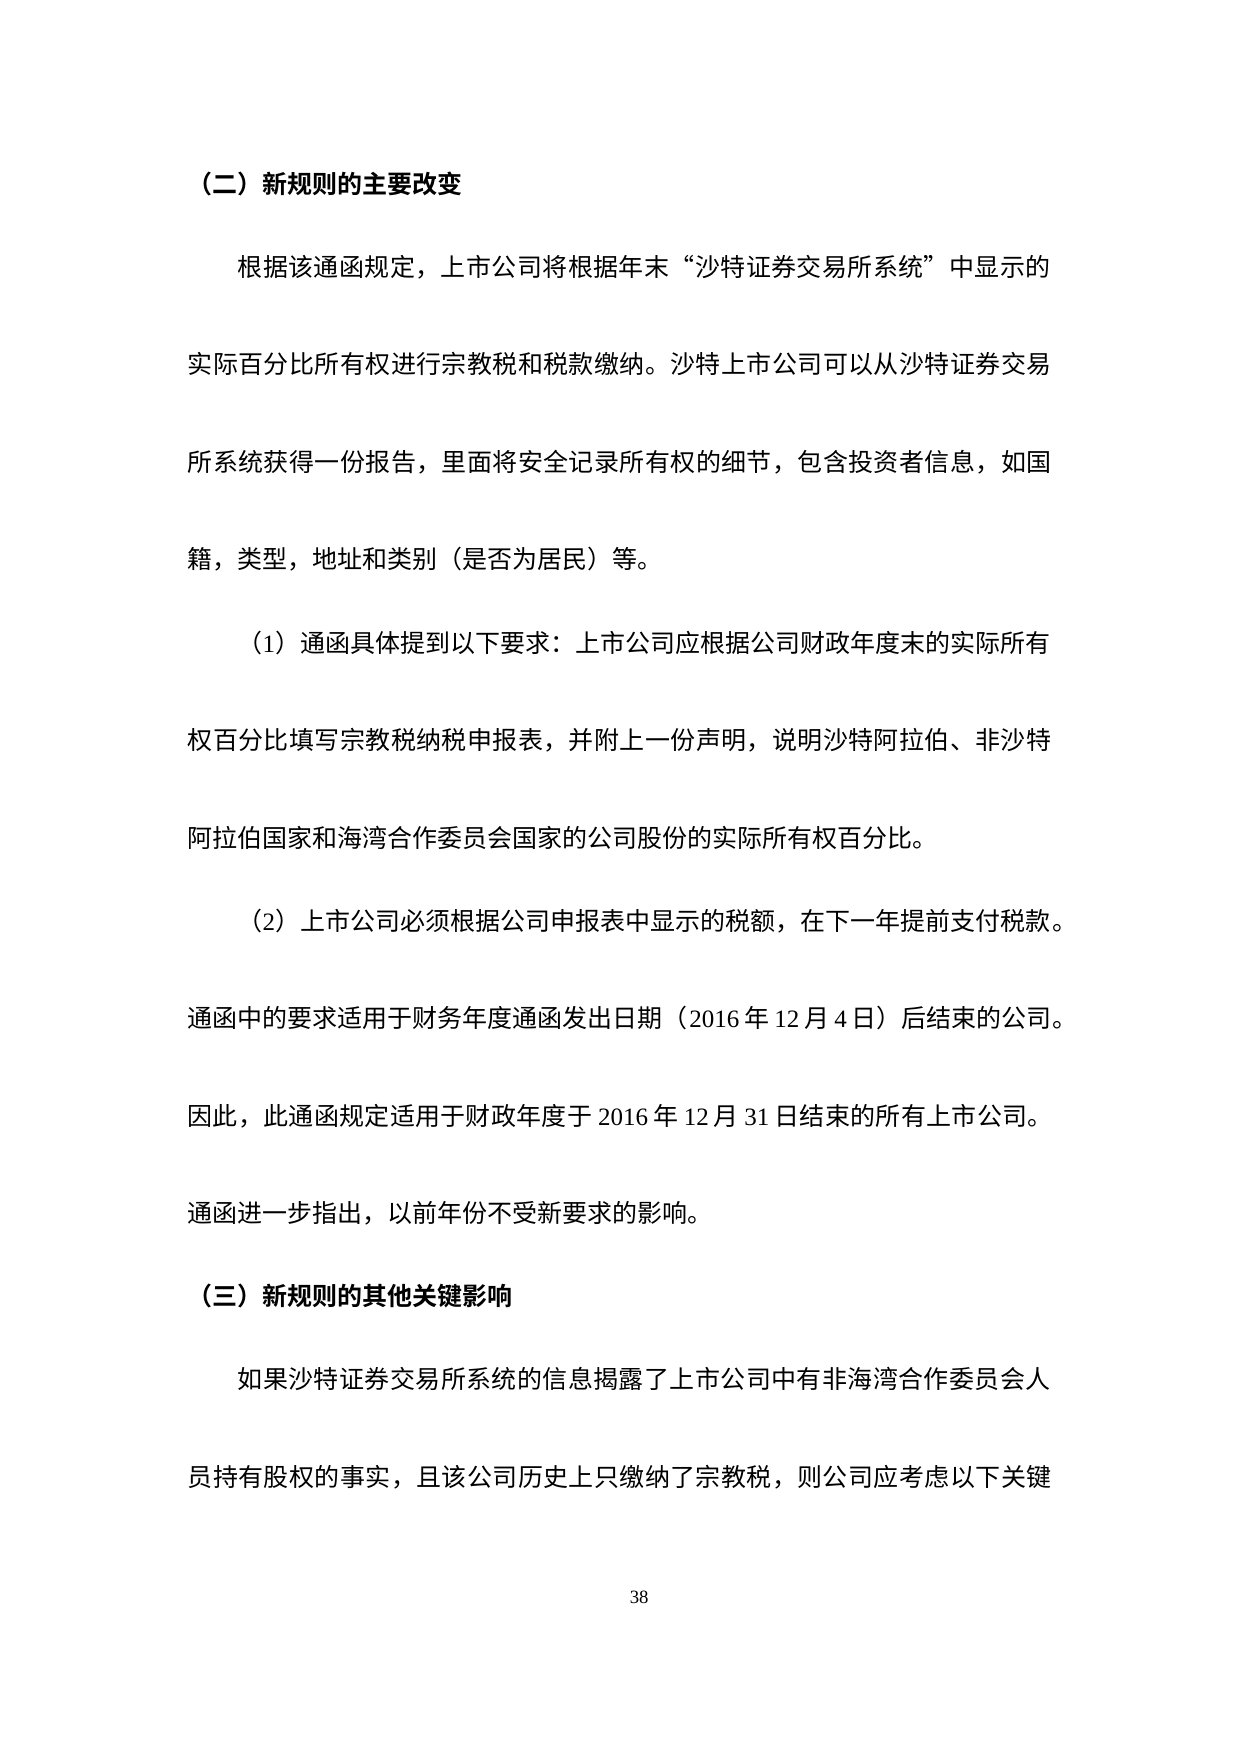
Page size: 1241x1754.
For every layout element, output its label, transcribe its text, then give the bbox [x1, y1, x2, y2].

text 根据该通函规定，上市公司将根据年末“沙特证券交易所系统”中显示的实际百分比所有权进行宗教税和税款缴纳。沙特上市公司可以从沙特证券交易所系统获得一份报告，里面将安全记录所有权的细节，包含投资者信息，如国籍，类型，地址和类别（是否为居民）等。 [187, 233, 1053, 591]
subtitle （三）新规则的其他关键影响 [187, 1262, 1053, 1327]
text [187, 1346, 1053, 1508]
text （2）上市公司必须根据公司申报表中显示的税额，在下一年提前支付税款。通函中的要求适用于财务年度通函发出日期（2016年12月4日）后结束的公司。因此，此通函规定适用于财政年度于2016年12月31日结束的所有上市公司。通函进一步指出，以前年份不受新要求的影响。 [187, 887, 1053, 1244]
subtitle （二）新规则的主要改变 [187, 150, 1053, 215]
text （1）通函具体提到以下要求：上市公司应根据公司财政年度末的实际所有权百分比填写宗教税纳税申报表，并附上一份声明，说明沙特阿拉伯、非沙特阿拉伯国家和海湾合作委员会国家的公司股份的实际所有权百分比。 [187, 609, 1053, 869]
